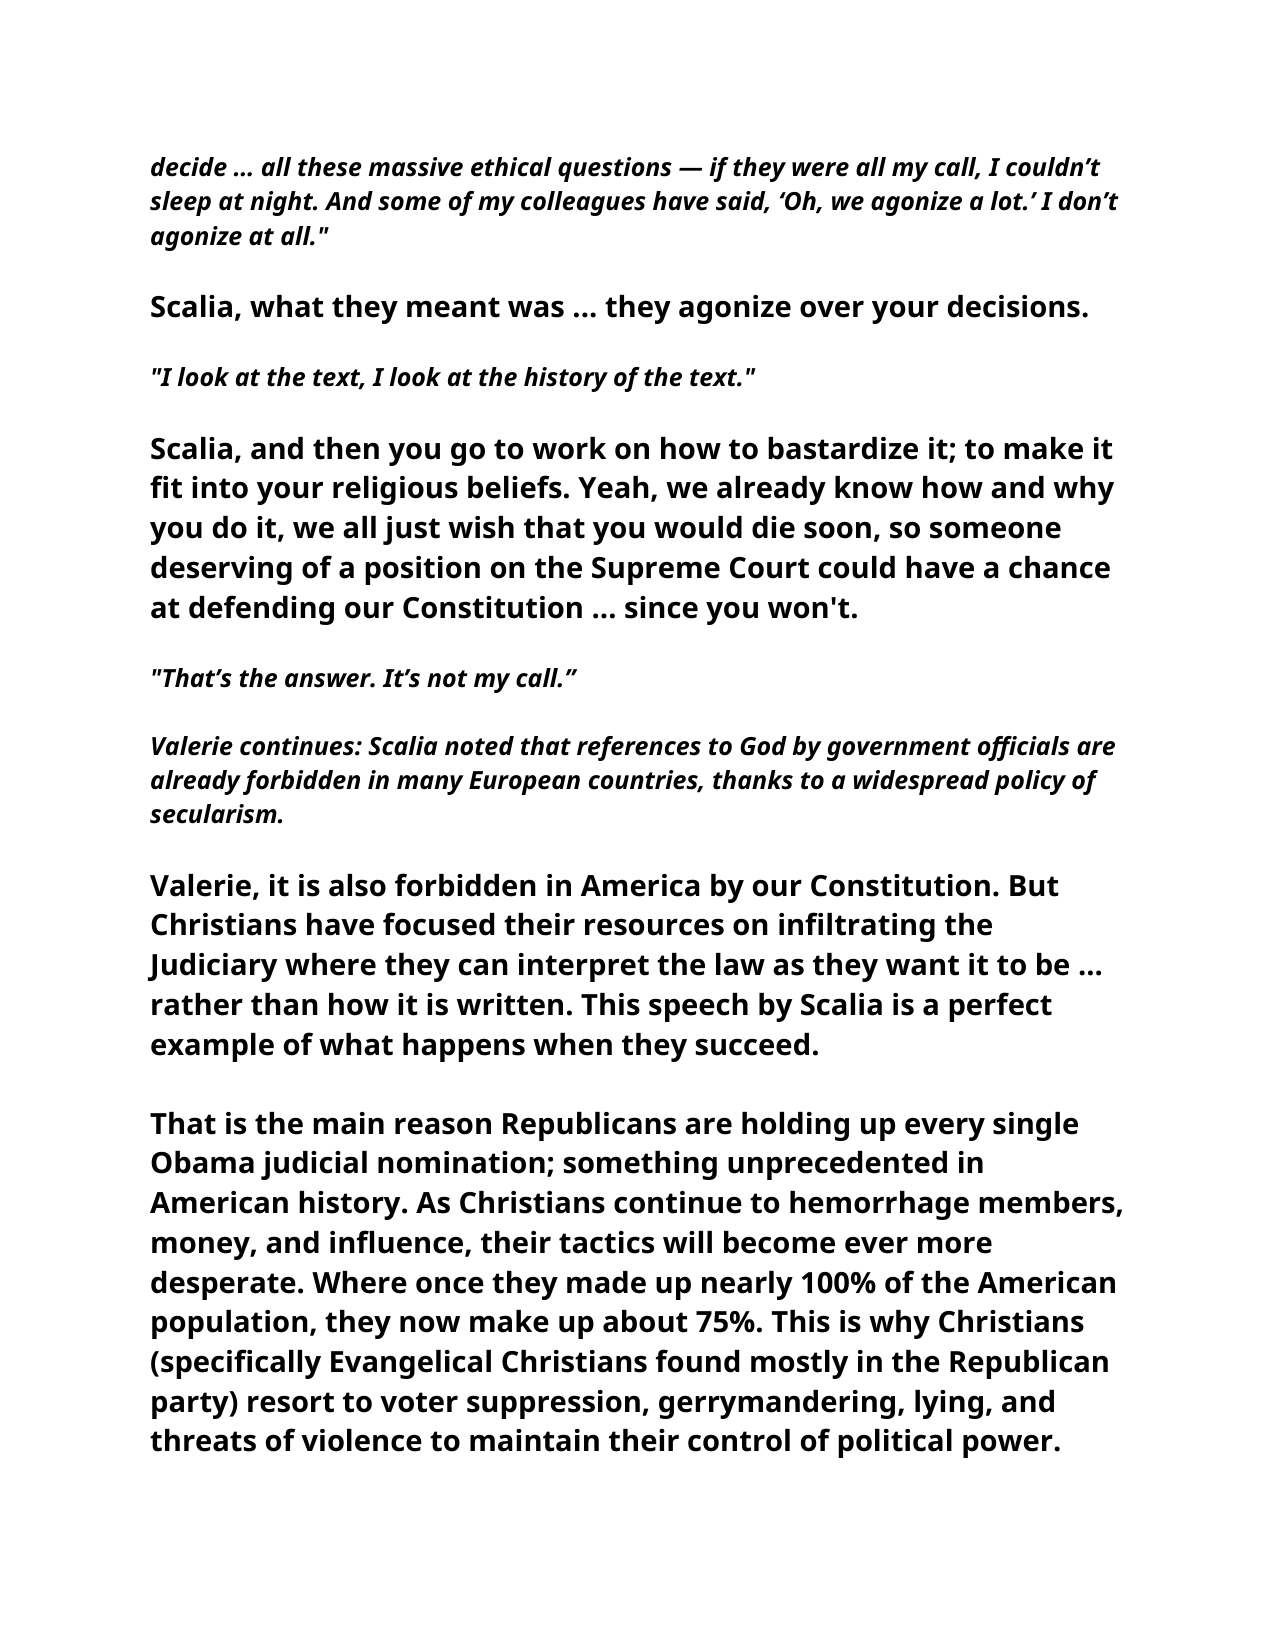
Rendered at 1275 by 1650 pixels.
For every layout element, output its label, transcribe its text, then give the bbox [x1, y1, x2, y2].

text Valerie, it is also forbidden in America by our Constitution. But Christians have focused their resources on infiltrating the Judiciary where they can interpret the law as they want it to be ... rather than how it is written. This speech by Scalia is a perfect example of what happens when they succeed. [150, 865, 1125, 1063]
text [150, 150, 1125, 252]
text Scalia, and then you go to work on how to bastardize it; to make it fit into your religious beliefs. Yeah, we already know how and why you do it, we all just wish that you would die soon, so someone deserving of a position on the Supreme Court could have a chance at defending our Constitution ... since you won't. [150, 428, 1125, 627]
text Scalia, what they meant was ... they agonize over your decisions. [150, 286, 1125, 326]
text "I look at the text, I look at the history of the text." [150, 360, 1125, 394]
text That is the main reason Republicans are holding up every single Obama judicial nomination; something unprecedented in American history. As Christians continue to hemorrhage members, money, and influence, their tactics will become ever more desperate. Where once they made up nearly 100% of the American population, they now make up about 75%. This is why Christians (specifically Evangelical Christians found mostly in the Republican party) resort to voter suppression, gerrymandering, lying, and threats of violence to maintain their control of political power. [150, 1103, 1125, 1460]
text Valerie continues: Scalia noted that references to God by government officials are already forbidden in many European countries, thanks to a widespread policy of secularism. [150, 729, 1125, 831]
text "That’s the answer. It’s not my call.” [150, 661, 1125, 695]
